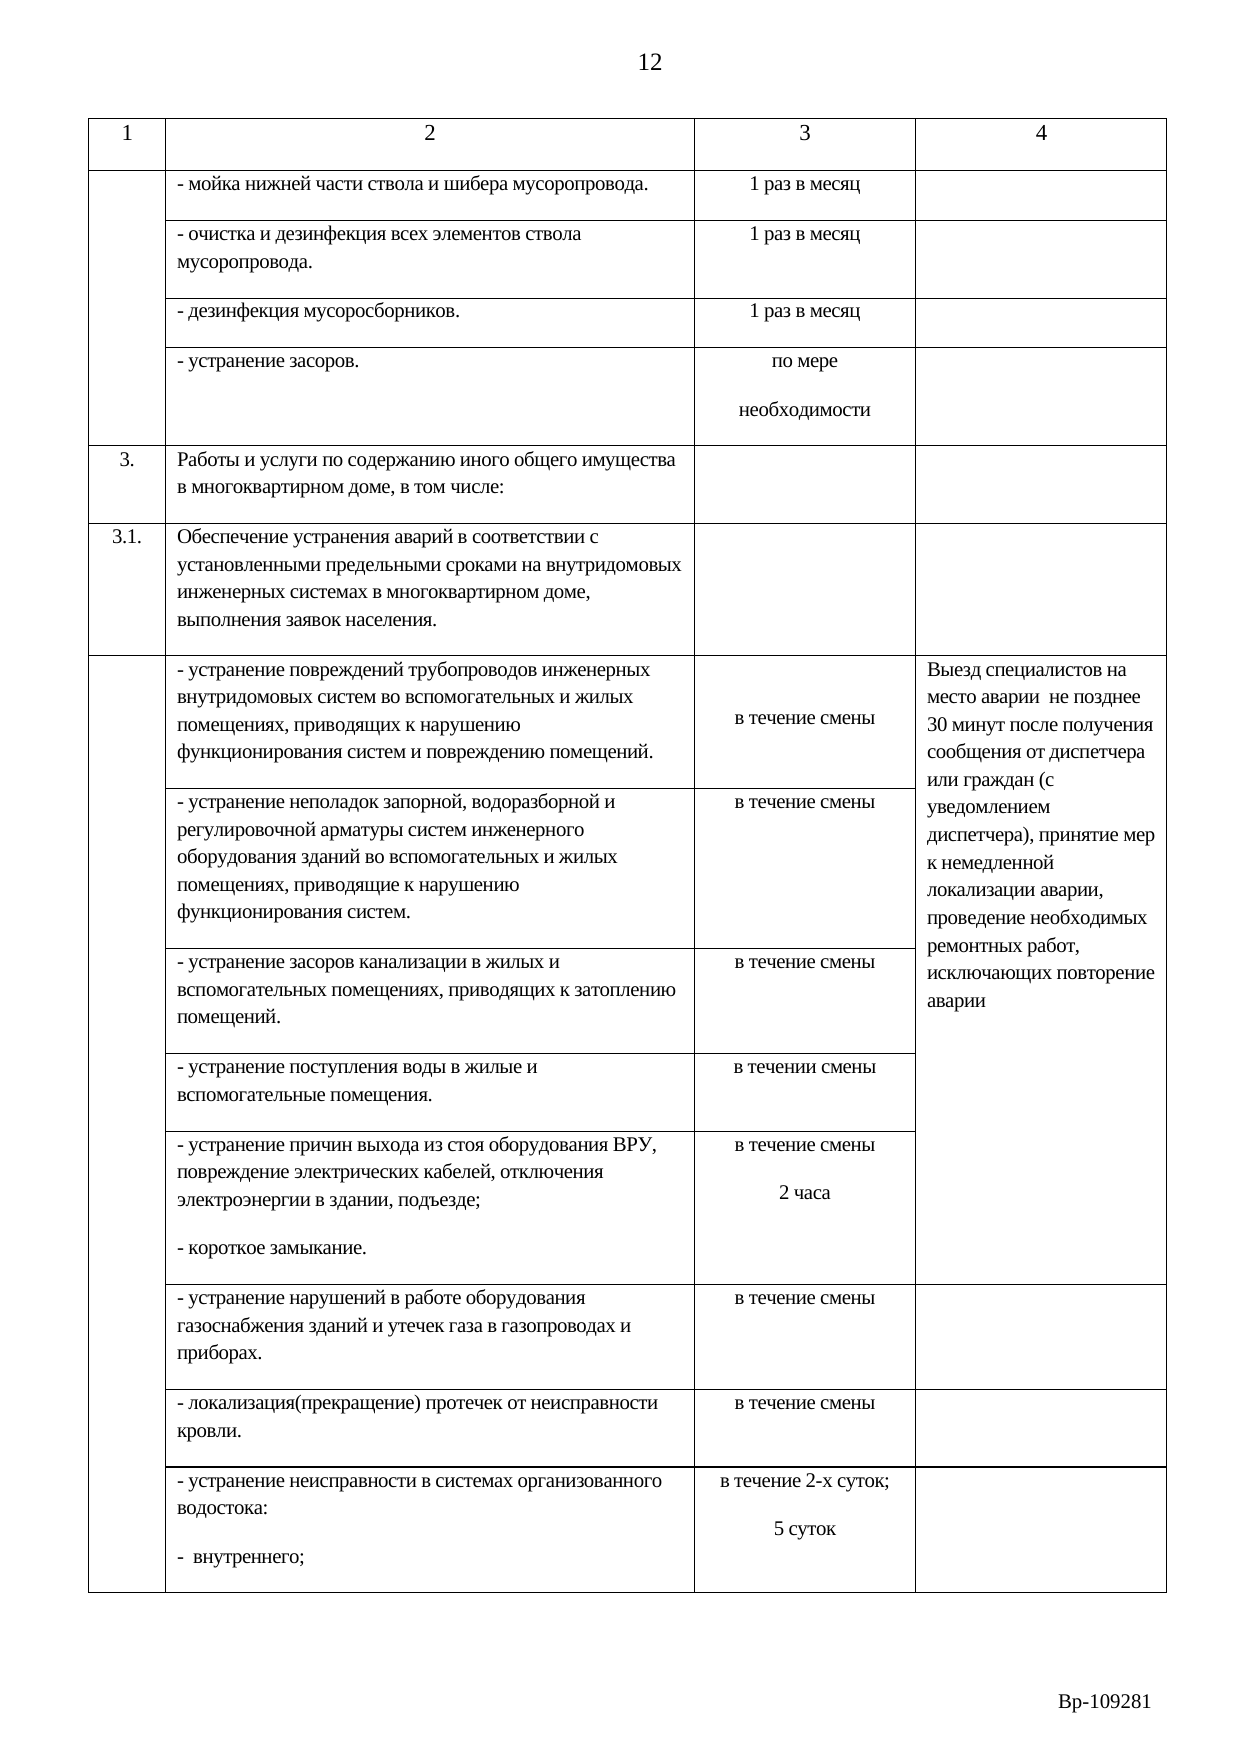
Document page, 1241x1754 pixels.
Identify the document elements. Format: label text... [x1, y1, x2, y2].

table_cell [916, 299, 1166, 347]
table_cell в течение смены [695, 1390, 915, 1466]
table_cell [916, 1390, 1166, 1466]
table_cell [916, 524, 1166, 655]
table_cell по мере необходимости [695, 348, 915, 445]
table_cell [916, 1468, 1166, 1592]
table_cell 1 раз в месяц [695, 171, 915, 220]
table_cell - устранение поступления воды в жилые и вспомогательные помещения. [166, 1054, 694, 1131]
table_cell Обеспечение устранения аварий в соответствии с установленными предельными сроками на внутридомовых инженерных системах в многоквартирном доме, выполнения заявок населения. [166, 524, 694, 655]
table_cell в течение смены [695, 949, 915, 1053]
table_cell Работы и услуги по содержанию иного общего имущества в многоквартирном доме, в том числе: [166, 446, 694, 523]
table_cell - устранение неполадок запорной, водоразборной и регулировочной арматуры систем инженерного оборудования зданий во вспомогательных и жилых помещениях, приводящие к нарушению функционирования систем. [166, 789, 694, 948]
table_cell 3.1. [89, 524, 165, 655]
table_cell в течение смены [695, 1285, 915, 1389]
table_cell в течение 2-х суток; 5 суток [695, 1468, 915, 1592]
table_cell - устранение засоров канализации в жилых и вспомогательных помещениях, приводящих к затоплению помещений. [166, 949, 694, 1053]
table_cell Выезд специалистов на место аварии не позднее 30 минут после получения сообщения от диспетчера или граждан (с уведомлением диспетчера), принятие мер к немедленной локализации аварии, проведение необходимых ремонтных работ, исключающих повторение аварии [916, 656, 1166, 1284]
table_cell [695, 446, 915, 523]
table_cell - мойка нижней части ствола и шибера мусоропровода. [166, 171, 694, 220]
table_cell [89, 656, 165, 1592]
table_cell [916, 446, 1166, 523]
table_cell [916, 1285, 1166, 1389]
table_cell - устранение нарушений в работе оборудования газоснабжения зданий и утечек газа в газопроводах и приборах. [166, 1285, 694, 1389]
table_cell - устранение засоров. [166, 348, 694, 445]
table_cell [916, 221, 1166, 297]
table_cell в течении смены [695, 1054, 915, 1131]
table_cell - дезинфекция мусоросборников. [166, 299, 694, 347]
table_cell 1 раз в месяц [695, 299, 915, 347]
table_header 2 [166, 119, 694, 170]
table_cell в течение смены [695, 656, 915, 788]
table_cell в течение смены [695, 789, 915, 948]
table_cell в течение смены 2 часа [695, 1132, 915, 1284]
table_cell - устранение причин выхода из стоя оборудования ВРУ, повреждение электрических кабелей, отключения электроэнергии в здании, подъезде; - короткое замыкание. [166, 1132, 694, 1284]
table_cell [916, 171, 1166, 220]
table_cell - устранение повреждений трубопроводов инженерных внутридомовых систем во вспомогательных и жилых помещениях, приводящих к нарушению функционирования систем и повреждению помещений. [166, 656, 694, 788]
table_cell - очистка и дезинфекция всех элементов ствола мусоропровода. [166, 221, 694, 297]
table_header 4 [916, 119, 1166, 170]
table_cell 1 раз в месяц [695, 221, 915, 297]
table_header 1 [89, 119, 165, 170]
table_header 3 [695, 119, 915, 170]
table_cell [695, 524, 915, 655]
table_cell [166, 1468, 694, 1592]
table_cell - локализация(прекращение) протечек от неисправности кровли. [166, 1390, 694, 1466]
table_cell [916, 348, 1166, 445]
table_cell 3. [89, 446, 165, 523]
